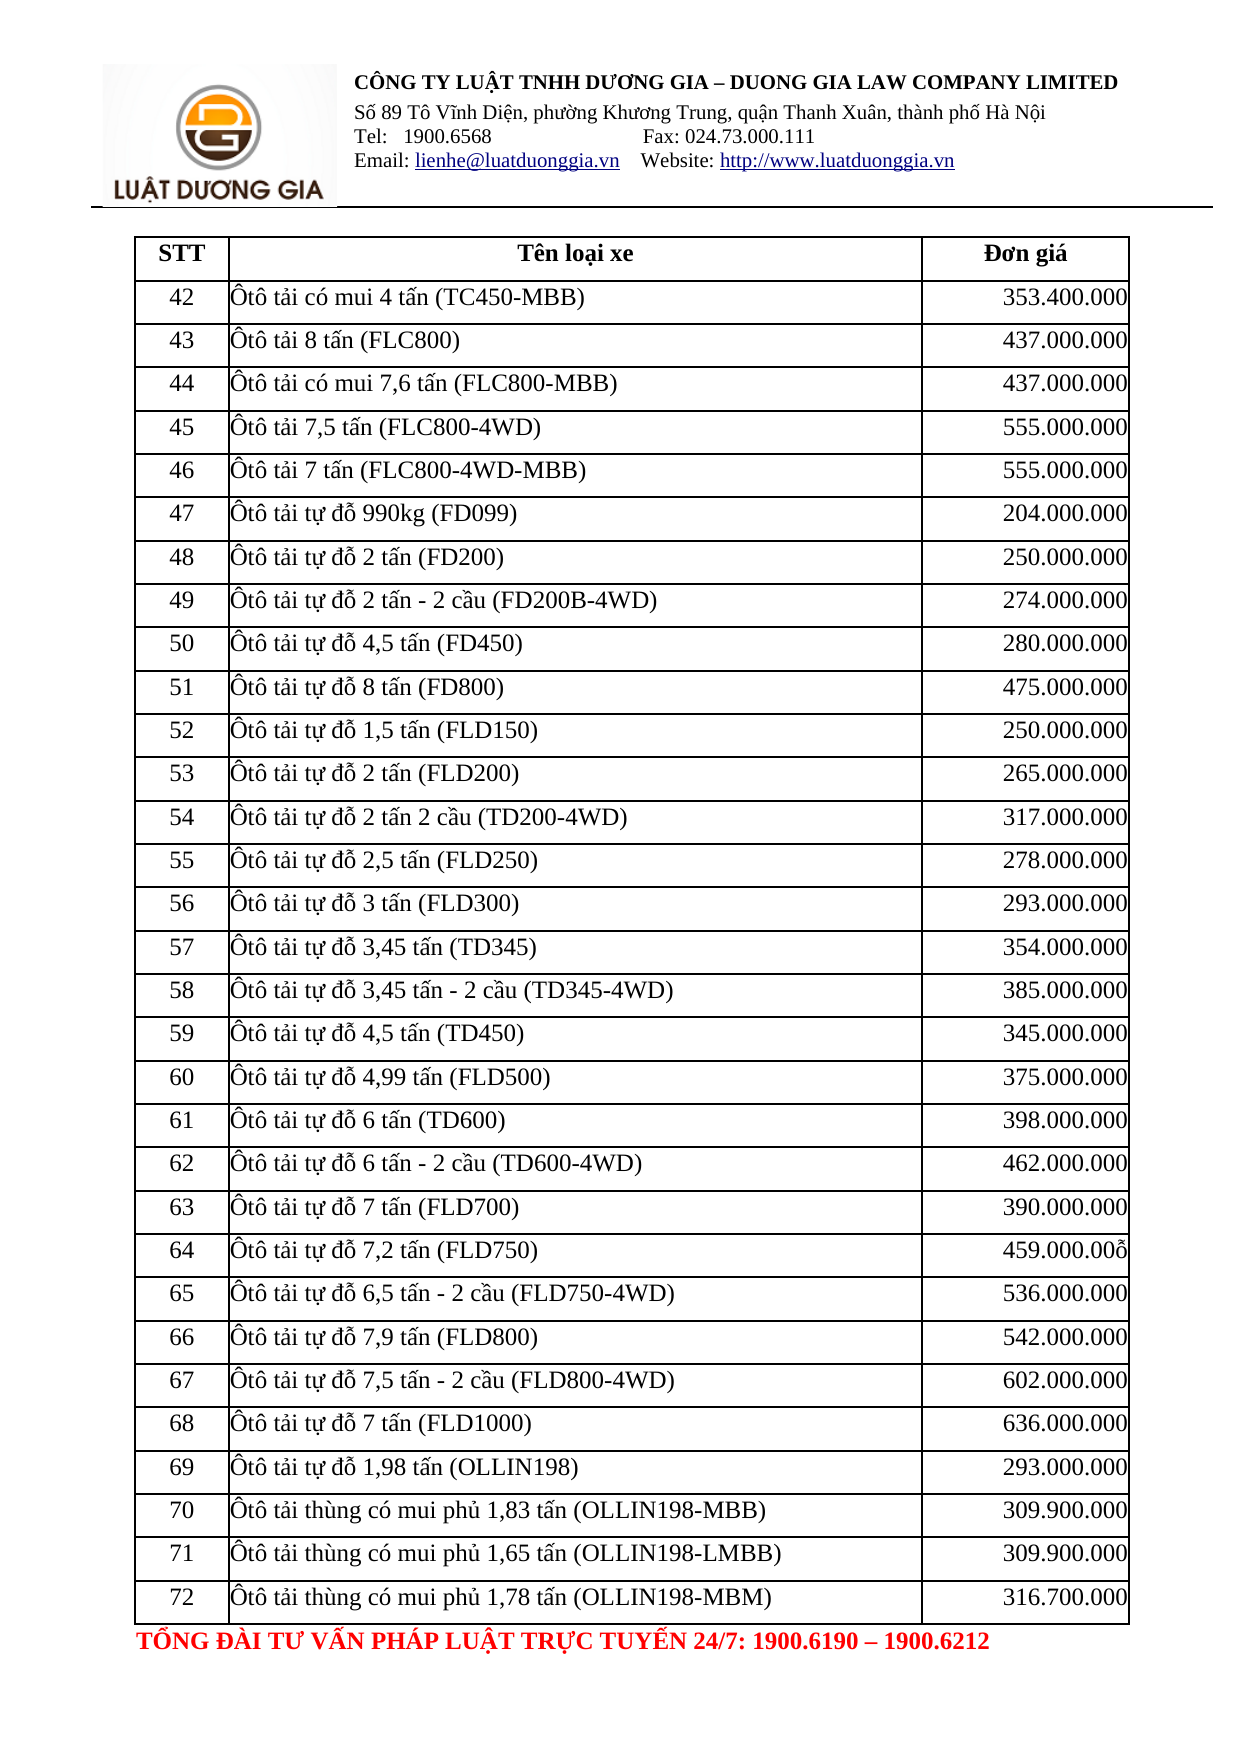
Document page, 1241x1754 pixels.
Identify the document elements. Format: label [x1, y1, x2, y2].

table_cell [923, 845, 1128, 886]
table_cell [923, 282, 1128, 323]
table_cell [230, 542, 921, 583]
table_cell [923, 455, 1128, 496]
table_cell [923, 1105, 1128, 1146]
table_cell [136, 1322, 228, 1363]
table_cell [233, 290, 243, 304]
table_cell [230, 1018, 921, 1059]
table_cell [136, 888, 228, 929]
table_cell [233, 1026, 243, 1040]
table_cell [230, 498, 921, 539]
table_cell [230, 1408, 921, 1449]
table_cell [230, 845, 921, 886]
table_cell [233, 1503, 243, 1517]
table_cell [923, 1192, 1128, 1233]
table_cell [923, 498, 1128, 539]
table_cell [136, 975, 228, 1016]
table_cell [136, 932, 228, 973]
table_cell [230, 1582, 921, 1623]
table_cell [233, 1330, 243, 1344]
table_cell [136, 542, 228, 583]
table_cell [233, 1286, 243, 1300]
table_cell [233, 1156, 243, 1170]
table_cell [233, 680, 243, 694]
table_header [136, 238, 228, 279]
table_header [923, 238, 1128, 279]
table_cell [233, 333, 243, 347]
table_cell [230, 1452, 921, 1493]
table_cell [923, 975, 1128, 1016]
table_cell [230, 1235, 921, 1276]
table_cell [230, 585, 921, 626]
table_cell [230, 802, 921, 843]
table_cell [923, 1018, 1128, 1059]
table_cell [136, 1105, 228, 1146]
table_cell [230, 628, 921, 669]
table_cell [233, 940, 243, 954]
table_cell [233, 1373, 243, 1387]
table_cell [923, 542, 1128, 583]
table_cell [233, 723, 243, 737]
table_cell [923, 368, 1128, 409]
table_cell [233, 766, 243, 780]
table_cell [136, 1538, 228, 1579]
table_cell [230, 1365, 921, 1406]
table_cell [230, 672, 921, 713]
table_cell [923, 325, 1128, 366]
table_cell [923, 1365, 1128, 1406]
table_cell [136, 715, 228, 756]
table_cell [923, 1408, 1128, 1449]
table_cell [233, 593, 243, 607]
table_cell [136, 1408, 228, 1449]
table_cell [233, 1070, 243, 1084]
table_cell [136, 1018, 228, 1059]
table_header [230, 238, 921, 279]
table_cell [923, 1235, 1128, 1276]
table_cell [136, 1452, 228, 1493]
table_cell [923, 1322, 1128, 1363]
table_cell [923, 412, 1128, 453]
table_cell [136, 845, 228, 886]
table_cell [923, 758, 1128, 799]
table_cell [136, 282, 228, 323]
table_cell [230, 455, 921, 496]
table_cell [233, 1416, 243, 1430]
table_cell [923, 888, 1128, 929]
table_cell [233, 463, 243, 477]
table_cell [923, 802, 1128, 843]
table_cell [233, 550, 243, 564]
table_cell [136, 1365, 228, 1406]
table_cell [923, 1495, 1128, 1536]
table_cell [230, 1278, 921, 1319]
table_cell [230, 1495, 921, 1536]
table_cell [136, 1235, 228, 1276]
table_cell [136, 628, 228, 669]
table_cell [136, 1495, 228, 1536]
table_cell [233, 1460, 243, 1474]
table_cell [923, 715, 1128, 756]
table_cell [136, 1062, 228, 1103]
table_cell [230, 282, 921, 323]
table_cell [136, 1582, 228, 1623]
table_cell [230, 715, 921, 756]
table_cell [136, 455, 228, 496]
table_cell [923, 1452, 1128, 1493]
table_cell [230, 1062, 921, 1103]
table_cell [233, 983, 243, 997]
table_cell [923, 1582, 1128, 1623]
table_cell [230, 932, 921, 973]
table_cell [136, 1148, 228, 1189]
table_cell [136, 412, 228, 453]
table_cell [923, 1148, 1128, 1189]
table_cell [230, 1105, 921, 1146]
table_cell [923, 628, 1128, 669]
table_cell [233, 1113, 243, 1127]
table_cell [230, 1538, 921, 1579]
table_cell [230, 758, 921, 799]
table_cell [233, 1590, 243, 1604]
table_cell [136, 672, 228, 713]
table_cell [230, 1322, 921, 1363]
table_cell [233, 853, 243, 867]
picture [102, 64, 338, 207]
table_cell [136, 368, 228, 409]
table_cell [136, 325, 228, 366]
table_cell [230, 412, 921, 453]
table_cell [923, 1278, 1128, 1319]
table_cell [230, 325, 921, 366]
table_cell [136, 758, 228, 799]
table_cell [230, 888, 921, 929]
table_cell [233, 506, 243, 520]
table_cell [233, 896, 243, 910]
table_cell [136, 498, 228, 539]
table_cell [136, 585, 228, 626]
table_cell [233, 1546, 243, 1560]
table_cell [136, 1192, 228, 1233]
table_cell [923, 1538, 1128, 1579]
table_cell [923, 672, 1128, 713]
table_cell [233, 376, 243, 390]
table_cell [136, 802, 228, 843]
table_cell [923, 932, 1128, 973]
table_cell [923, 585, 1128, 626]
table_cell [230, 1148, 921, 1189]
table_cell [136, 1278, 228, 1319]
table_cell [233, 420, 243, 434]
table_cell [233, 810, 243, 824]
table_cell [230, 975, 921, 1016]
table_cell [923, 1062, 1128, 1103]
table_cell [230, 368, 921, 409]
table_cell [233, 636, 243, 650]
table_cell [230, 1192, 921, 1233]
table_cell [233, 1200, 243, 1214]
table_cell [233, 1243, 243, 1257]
